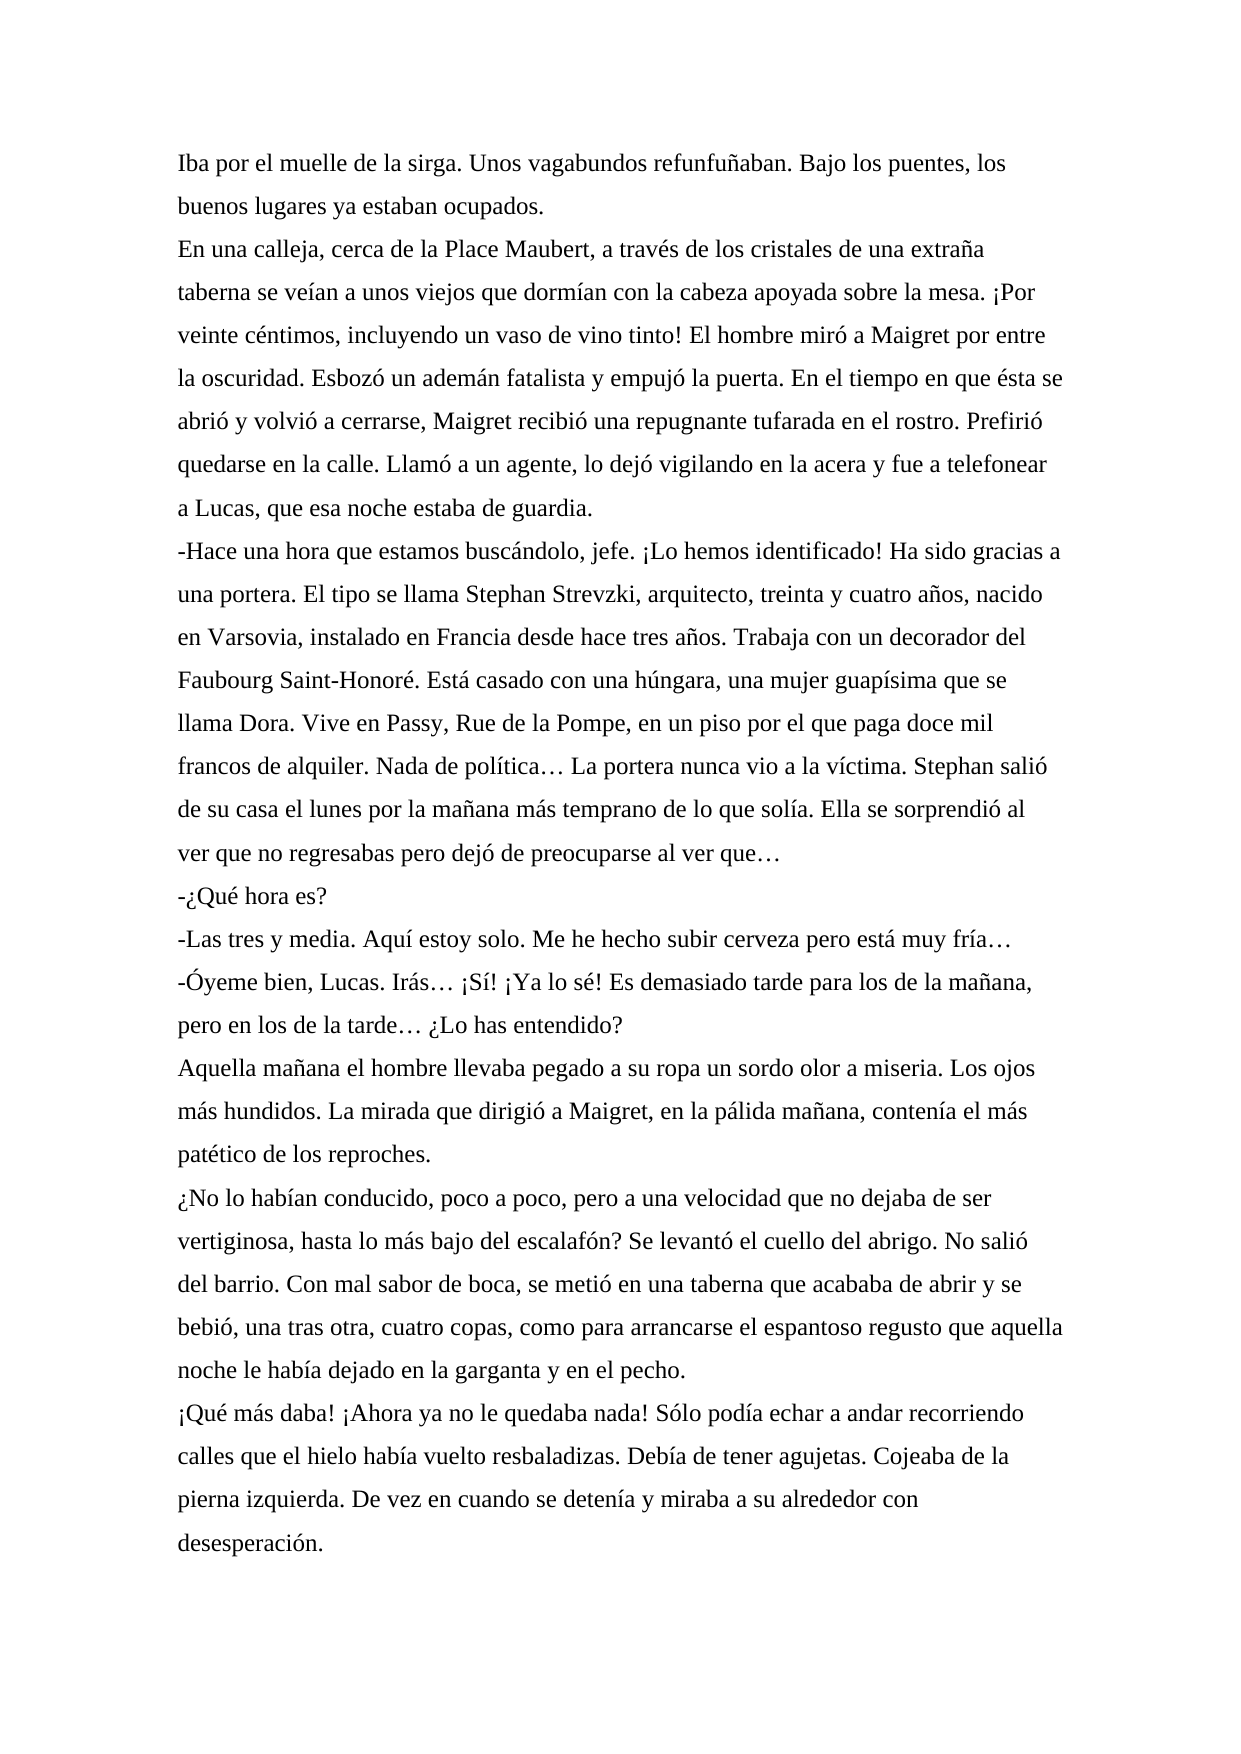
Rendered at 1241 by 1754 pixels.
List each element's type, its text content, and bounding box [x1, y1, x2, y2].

text Iba por el muelle de la sirga. Unos vagabundos refunfuñaban. Bajo los puentes, los buenos lugares ya estaban ocupados. [177, 148, 1063, 219]
text -¿Qué hora es? [177, 881, 1063, 909]
text Aquella mañana el hombre llevaba pegado a su ropa un sordo olor a miseria. Los ojos más hundidos. La mirada que dirigió a Maigret, en la pálida mañana, contenía el más patético de los reproches. [177, 1053, 1063, 1168]
text En una calleja, cerca de la Place Maubert, a través de los cristales de una extraña taberna se veían a unos viejos que dormían con la cabeza apoyada sobre la mesa. ¡Por veinte céntimos, incluyendo un vaso de vino tinto! El hombre miró a Maigret por entre la oscuridad. Esbozó un ademán fatalista y empujó la puerta. En el tiempo en que ésta se abrió y volvió a cerrarse, Maigret recibió una repugnante tufarada en el rostro. Prefirió quedarse en la calle. Llamó a un agente, lo dejó vigilando en la acera y fue a telefonear a Lucas, que esa noche estaba de guardia. [177, 234, 1063, 521]
text -Óyeme bien, Lucas. Irás… ¡Sí! ¡Ya lo sé! Es demasiado tarde para los de la mañana, pero en los de la tarde… ¿Lo has entendido? [177, 967, 1063, 1039]
text ¿No lo habían conducido, poco a poco, pero a una velocidad que no dejaba de ser vertiginosa, hasta lo más bajo del escalafón? Se levantó el cuello del abrigo. No salió del barrio. Con mal sabor de boca, se metió en una taberna que acababa de abrir y se bebió, una tras otra, cuatro copas, como para arrancarse el espantoso regusto que aquella noche le había dejado en la garganta y en el pecho. [177, 1183, 1063, 1384]
text -Hace una hora que estamos buscándolo, jefe. ¡Lo hemos identificado! Ha sido gracias a una portera. El tipo se llama Stephan Strevzki, arquitecto, treinta y cuatro años, nacido en Varsovia, instalado en Francia desde hace tres años. Trabaja con un decorador del Faubourg Saint-Honoré. Está casado con una húngara, una mujer guapísima que se llama Dora. Vive en Passy, Rue de la Pompe, en un piso por el que paga doce mil francos de alquiler. Nada de política… La portera nunca vio a la víctima. Stephan salió de su casa el lunes por la mañana más temprano de lo que solía. Ella se sorprendió al ver que no regresabas pero dejó de preocuparse al ver que… [177, 536, 1063, 866]
text ¡Qué más daba! ¡Ahora ya no le quedaba nada! Sólo podía echar a andar recorriendo calles que el hielo había vuelto resbaladizas. Debía de tener agujetas. Cojeaba de la pierna izquierda. De vez en cuando se detenía y miraba a su alrededor con desesperación. [177, 1398, 1063, 1556]
text -Las tres y media. Aquí estoy solo. Me he hecho subir cerveza pero está muy fría… [177, 924, 1063, 953]
